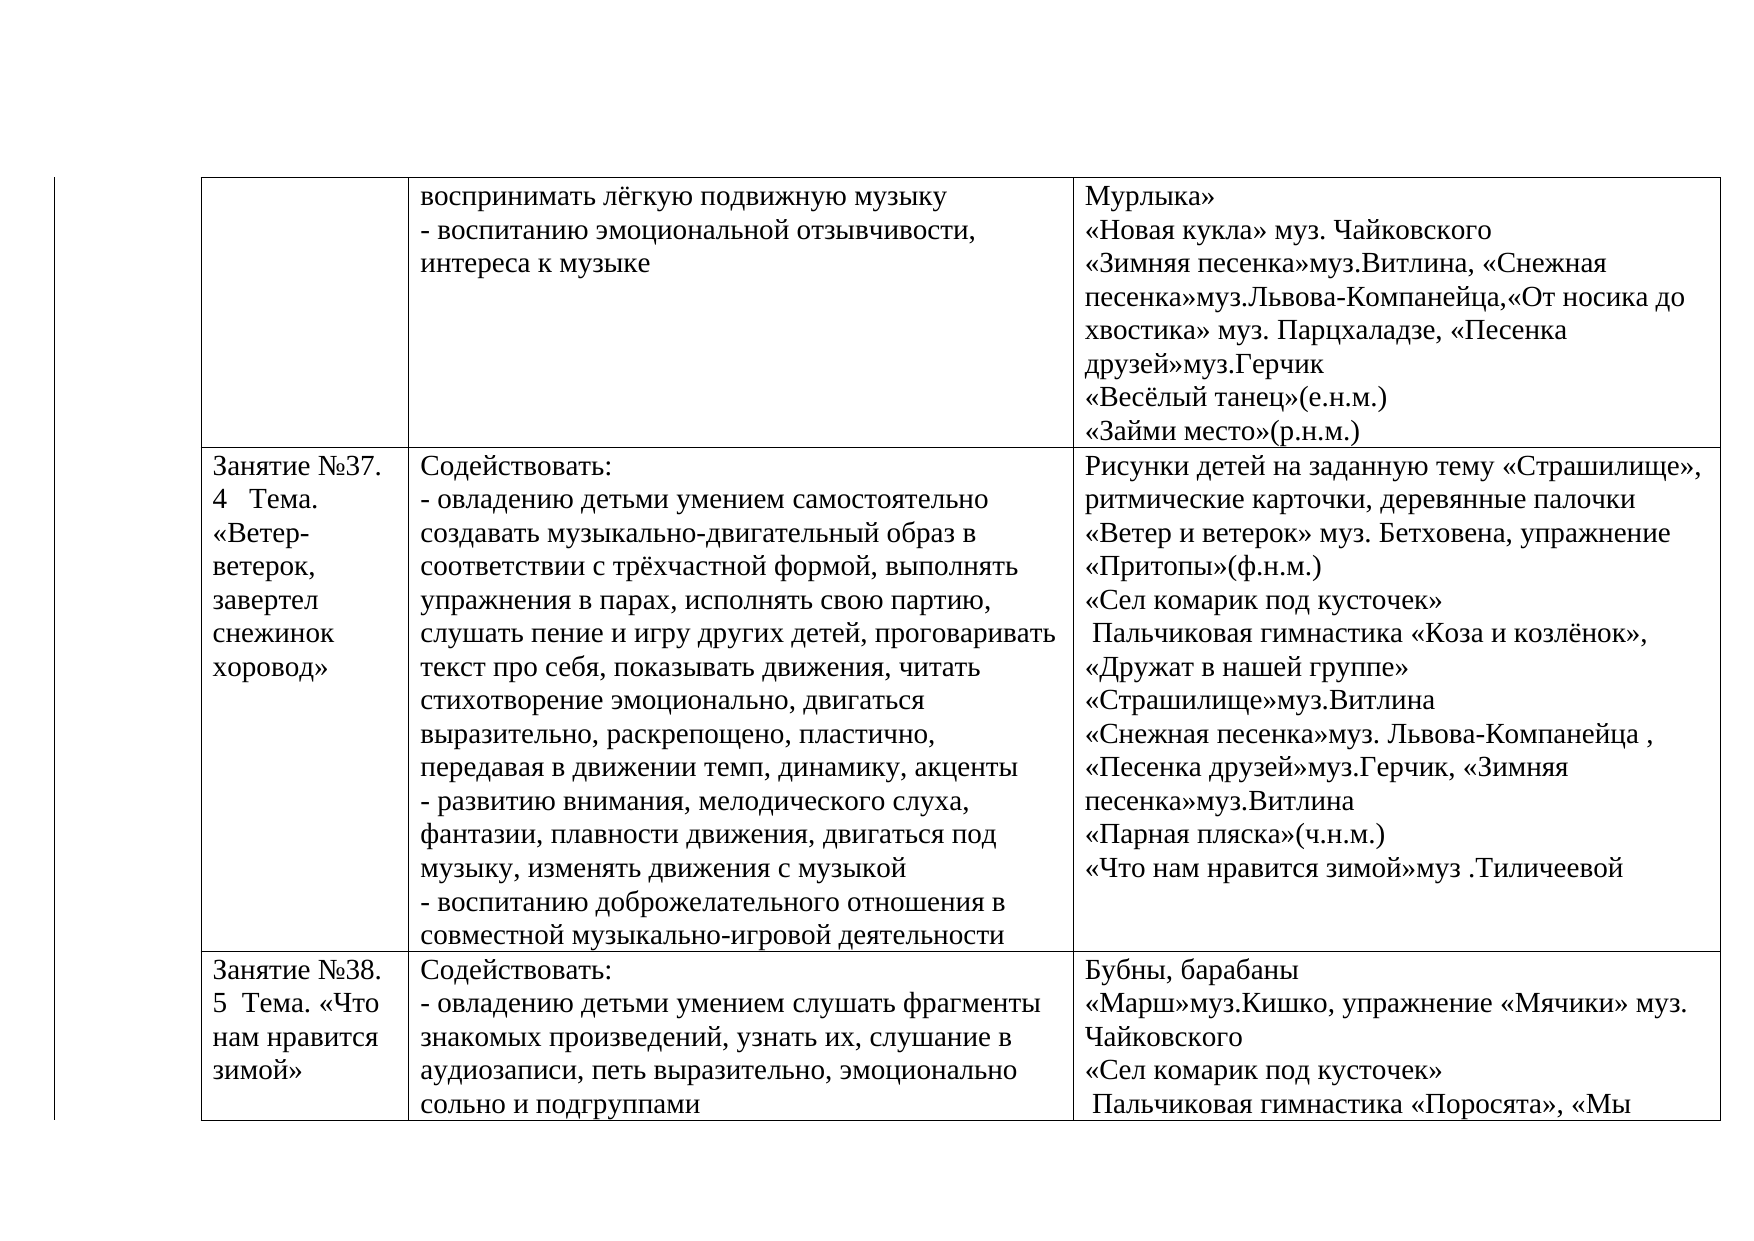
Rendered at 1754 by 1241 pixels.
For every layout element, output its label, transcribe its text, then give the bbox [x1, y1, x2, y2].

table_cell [1074, 952, 1720, 1119]
table_cell Рисунки детей на заданную тему «Страшилище», ритмические карточки, деревянные палочки «Ветер и ветерок» муз. Бетховена, упражнение «Притопы»(ф.н.м.) «Сел комарик под кусточек» Пальчиковая гимнастика «Коза и козлёнок», «Дружат в нашей группе» «Страшилище»муз.Витлина «Снежная песенка»муз. Львова-Компанейца , «Песенка друзей»муз.Герчик, «Зимняя песенка»муз.Витлина «Парная пляска»(ч.н.м.) «Что нам нравится зимой»муз .Тиличеевой [1074, 448, 1720, 951]
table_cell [409, 952, 1073, 1119]
table_cell Занятие №37. 4 Тема. «Ветер-ветерок, завертел снежинок хоровод» [202, 448, 408, 951]
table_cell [202, 178, 408, 447]
table_cell Содействовать: - овладению детьми умением самостоятельно создавать музыкально-двигательный образ в соответствии с трёхчастной формой, выполнять упражнения в парах, исполнять свою партию, слушать пение и игру других детей, проговаривать текст про себя, показывать движения, читать стихотворение эмоционально, двигаться выразительно, раскрепощено, пластично, передавая в движении темп, динамику, акценты - развитию внимания, мелодического слуха, фантазии, плавности движения, двигаться под музыку, изменять движения с музыкой - воспитанию доброжелательного отношения в совместной музыкально-игровой деятельности [409, 448, 1073, 951]
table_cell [409, 178, 1073, 447]
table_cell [202, 952, 408, 1119]
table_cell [1074, 178, 1720, 447]
